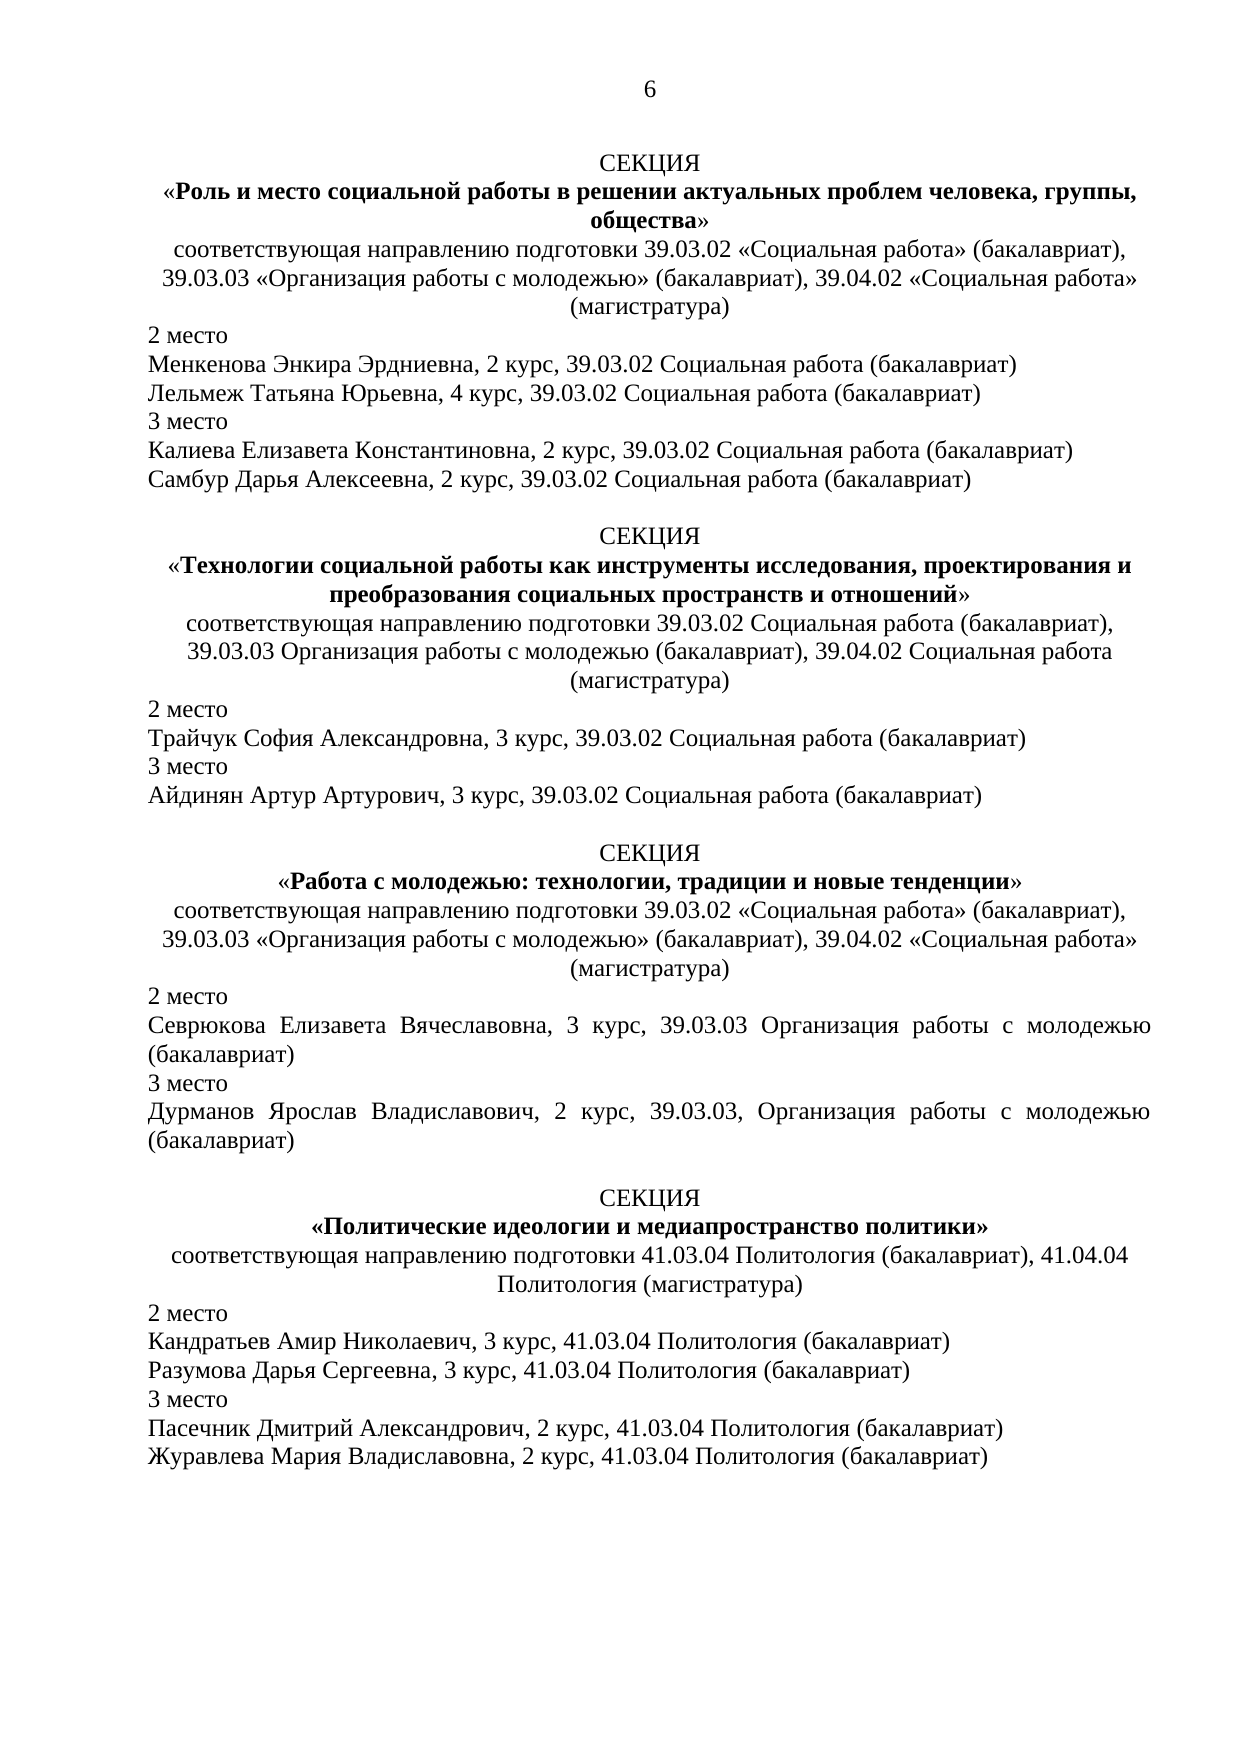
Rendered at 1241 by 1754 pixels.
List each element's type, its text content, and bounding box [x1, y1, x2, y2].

text 3 место [148, 751, 1152, 780]
text 2 место [148, 981, 1152, 1010]
text соответствующая направлению подготовки 39.03.02 «Социальная работа» (бакалавриат), 39.03.03 «Организация работы с молодежью» (бакалавриат), 39.04.02 «Социальная работа» (магистратура) [148, 895, 1152, 981]
text Лельмеж Татьяна Юрьевна, 4 курс, 39.03.02 Социальная работа (бакалавриат) [148, 378, 1152, 406]
text Менкенова Энкира Эрдниевна, 2 курс, 39.03.02 Социальная работа (бакалавриат) [659, 349, 1152, 378]
text 3 место [148, 1068, 1152, 1096]
text Севрюкова Елизавета Вячеславовна, 3 курс, 39.03.03 Организация работы с молодежью (бакалавриат) [148, 1010, 1152, 1068]
text «Роль и место социальной работы в решении актуальных проблем человека, группы, общества» [148, 176, 1152, 234]
text Калиева Елизавета Константиновна, 2 курс, 39.03.02 Социальная работа (бакалавриат) [148, 435, 1152, 464]
text Пасечник Дмитрий Александрович, 2 курс, 41.03.04 Политология (бакалавриат) [148, 1413, 1152, 1441]
text 3 место [148, 1384, 1152, 1413]
text 2 место [148, 1298, 1152, 1326]
text СЕКЦИЯ [148, 1183, 1152, 1211]
text 2 место [148, 320, 1152, 349]
text Кандратьев Амир Николаевич, 3 курс, 41.03.04 Политология (бакалавриат) [148, 1326, 1152, 1355]
text Менкенова Энкира Эрдниевна, 2 курс, 39.03.02 Социальная работа (бакалавриат) [148, 349, 480, 378]
text Айдинян Артур Артурович, 3 курс, 39.03.02 Социальная работа (бакалавриат) [464, 780, 1152, 809]
text «Работа с молодежью: технологии, традиции и новые тенденции» [148, 866, 1152, 895]
text Самбур Дарья Алексеевна, 2 курс, 39.03.02 Социальная работа (бакалавриат) [148, 464, 1152, 493]
text Журавлева Мария Владиславовна, 2 курс, 41.03.04 Политология (бакалавриат) [148, 1441, 1152, 1470]
text Трайчук София Александровна, 3 курс, 39.03.02 Социальная работа (бакалавриат) [508, 723, 1152, 751]
text СЕКЦИЯ [148, 148, 1152, 176]
text 3 место [148, 406, 1152, 435]
text Разумова Дарья Сергеевна, 3 курс, 41.03.04 Политология (бакалавриат) [148, 1355, 1152, 1384]
text соответствующая направлению подготовки 41.03.04 Политология (бакалавриат), 41.04.04 Политология (магистратура) [148, 1240, 1152, 1298]
text Дурманов Ярослав Владиславович, 2 курс, 39.03.03, Организация работы с молодежью (бакалавриат) [148, 1096, 1152, 1154]
text СЕКЦИЯ [148, 838, 1152, 866]
text соответствующая направлению подготовки 39.03.02 «Социальная работа» (бакалавриат), 39.03.03 «Организация работы с молодежью» (бакалавриат), 39.04.02 «Социальная работа» (магистратура) [148, 234, 1152, 320]
text 2 место [148, 694, 1152, 723]
text соответствующая направлению подготовки 39.03.02 Социальная работа (бакалавриат), 39.03.03 Организация работы с молодежью (бакалавриат), 39.04.02 Социальная работа (магистратура) [148, 608, 1152, 694]
text «Технологии социальной работы как инструменты исследования, проектирования и преобразования социальных пространств и отношений» [148, 550, 1152, 608]
text «Политические идеологии и медиапространство политики» [148, 1211, 1152, 1240]
text СЕКЦИЯ [148, 521, 1152, 550]
